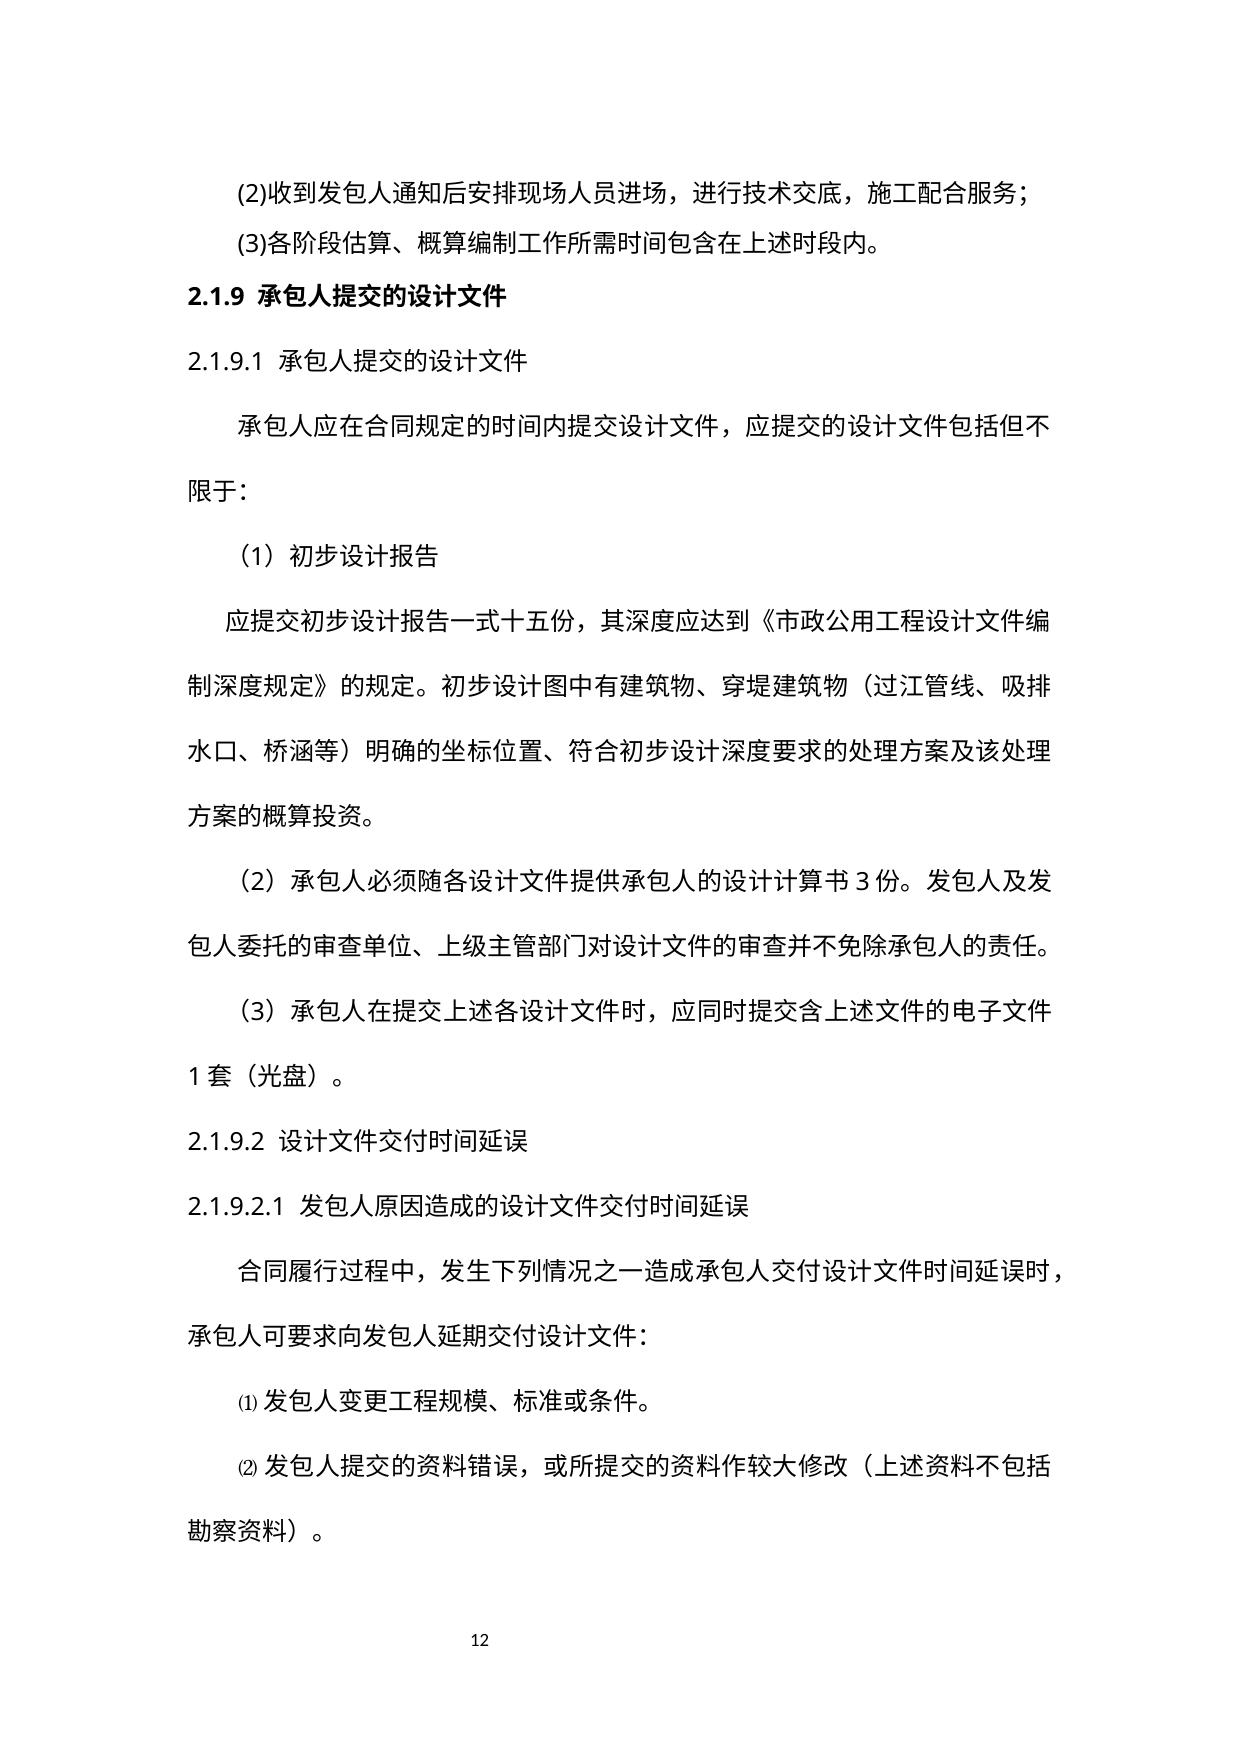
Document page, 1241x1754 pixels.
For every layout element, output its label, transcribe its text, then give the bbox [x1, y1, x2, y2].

text 应提交初步设计报告一式十五份，其深度应达到《市政公用工程设计文件编制深度规定》的规定。初步设计图中有建筑物、穿堤建筑物（过江管线、吸排水口、桥涵等）明确的坐标位置、符合初步设计深度要求的处理方案及该处理方案的概算投资。 [187, 587, 1053, 847]
text (3)各阶段估算、概算编制工作所需时间包含在上述时段内。 [187, 212, 1053, 262]
text （1）初步设计报告 [187, 522, 1053, 587]
text 承包人应在合同规定的时间内提交设计文件，应提交的设计文件包括但不限于： [187, 392, 1053, 522]
text （2）承包人必须随各设计文件提供承包人的设计计算书3份。发包人及发包人委托的审查单位、上级主管部门对设计文件的审查并不免除承包人的责任。 [187, 847, 1053, 977]
text 2.1.9.2 设计文件交付时间延误 [187, 1107, 1053, 1172]
text 2.1.9.1 承包人提交的设计文件 [187, 327, 1053, 392]
text 2.1.9 承包人提交的设计文件 [187, 262, 1053, 327]
text 2.1.9.2.1 发包人原因造成的设计文件交付时间延误 [187, 1172, 1053, 1237]
text ⑴发包人变更工程规模、标准或条件。 [187, 1367, 1053, 1432]
text （3）承包人在提交上述各设计文件时，应同时提交含上述文件的电子文件1套（光盘）。 [187, 977, 1053, 1107]
text ⑵发包人提交的资料错误，或所提交的资料作较大修改（上述资料不包括勘察资料）。 [187, 1432, 1053, 1562]
text (2)收到发包人通知后安排现场人员进场，进行技术交底，施工配合服务； [187, 162, 1053, 212]
text 合同履行过程中，发生下列情况之一造成承包人交付设计文件时间延误时，承包人可要求向发包人延期交付设计文件： [187, 1237, 1053, 1367]
